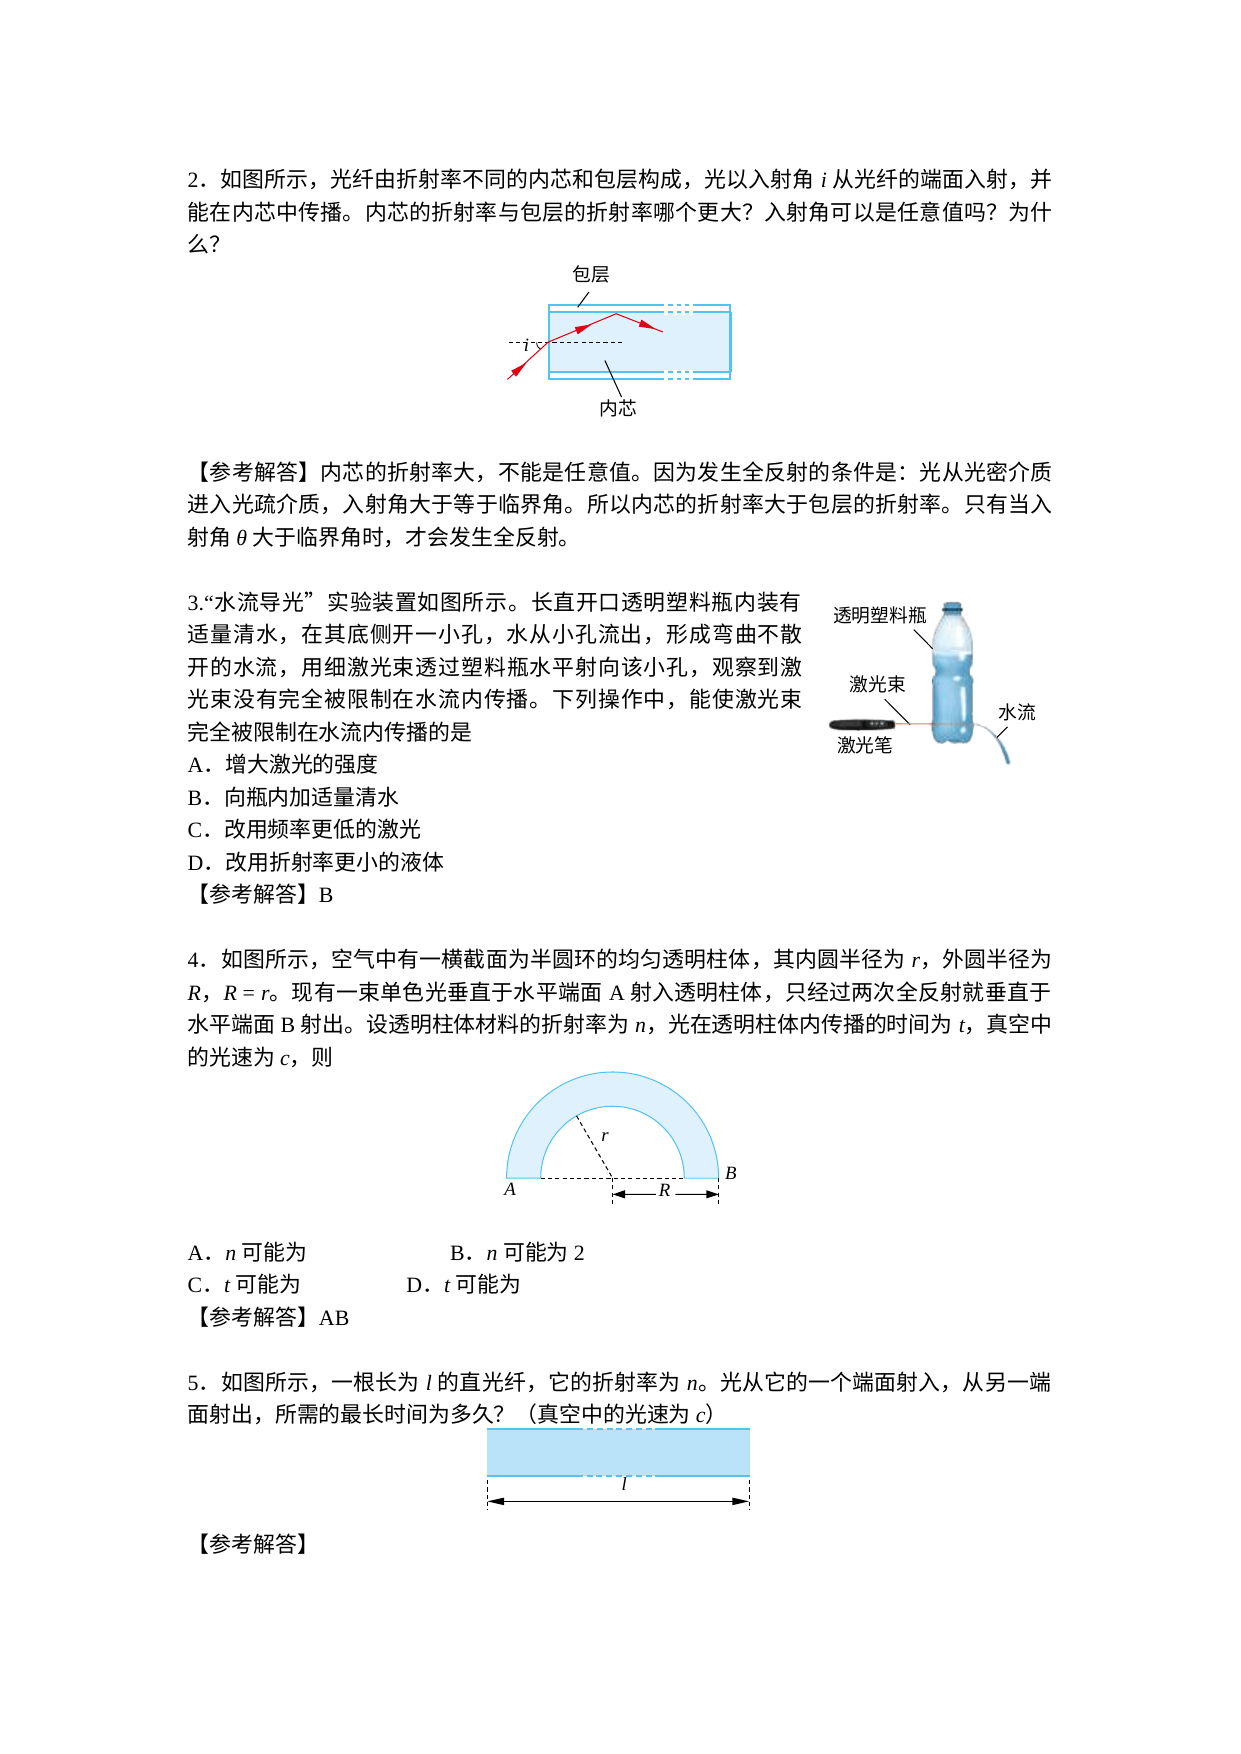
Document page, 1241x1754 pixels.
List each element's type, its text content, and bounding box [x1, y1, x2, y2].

text 【参考解答】B [187, 877, 1053, 909]
text A．增大激光的强度 [187, 747, 1053, 779]
text C．t 可能为 D．t 可能为 [187, 1267, 1053, 1299]
text B．向瓶内加适量清水 [187, 779, 1053, 812]
text 5．如图所示，一根长为 l 的直光纤，它的折射率为 n。光从它的一个端面射入，从另一端面射出，所需的最长时间为多久？（真空中的光速为 c） [187, 1364, 1053, 1429]
text 【参考解答】 [187, 1527, 1053, 1559]
text 2．如图所示，光纤由折射率不同的内芯和包层构成，光以入射角 i 从光纤的端面入射，并能在内芯中传播。内芯的折射率与包层的折射率哪个更大？入射角可以是任意值吗？为什么？ [187, 162, 1053, 259]
text D．改用折射率更小的液体 [187, 844, 1053, 877]
text 【参考解答】AB [187, 1299, 1053, 1332]
text 4．如图所示，空气中有一横截面为半圆环的均匀透明柱体，其内圆半径为 r，外圆半径为 R，R = r。现有一束单色光垂直于水平端面 A 射入透明柱体，只经过两次全反射就垂直于水平端面 B 射出。设透明柱体材料的折射率为 n，光在透明柱体内传播的时间为 t，真空中的光速为 c，则 [187, 942, 1053, 1072]
picture [822, 580, 1017, 771]
text A．n 可能为 B．n 可能为 2 [187, 1234, 1053, 1267]
text 【参考解答】内芯的折射率大，不能是任意值。因为发生全反射的条件是：光从光密介质进入光疏介质，入射角大于等于临界角。所以内芯的折射率大于包层的折射率。只有当入射角 θ 大于临界角时，才会发生全反射。 [187, 454, 1053, 552]
text 3.“水流导光”实验装置如图所示。长直开口透明塑料瓶内装有适量清水，在其底侧开一小孔，水从小孔流出，形成弯曲不散开的水流，用细激光束透过塑料瓶水平射向该小孔，观察到激光束没有完全被限制在水流内传播。下列操作中，能使激光束完全被限制在水流内传播的是 [187, 584, 822, 747]
text C．改用频率更低的激光 [187, 812, 1053, 844]
